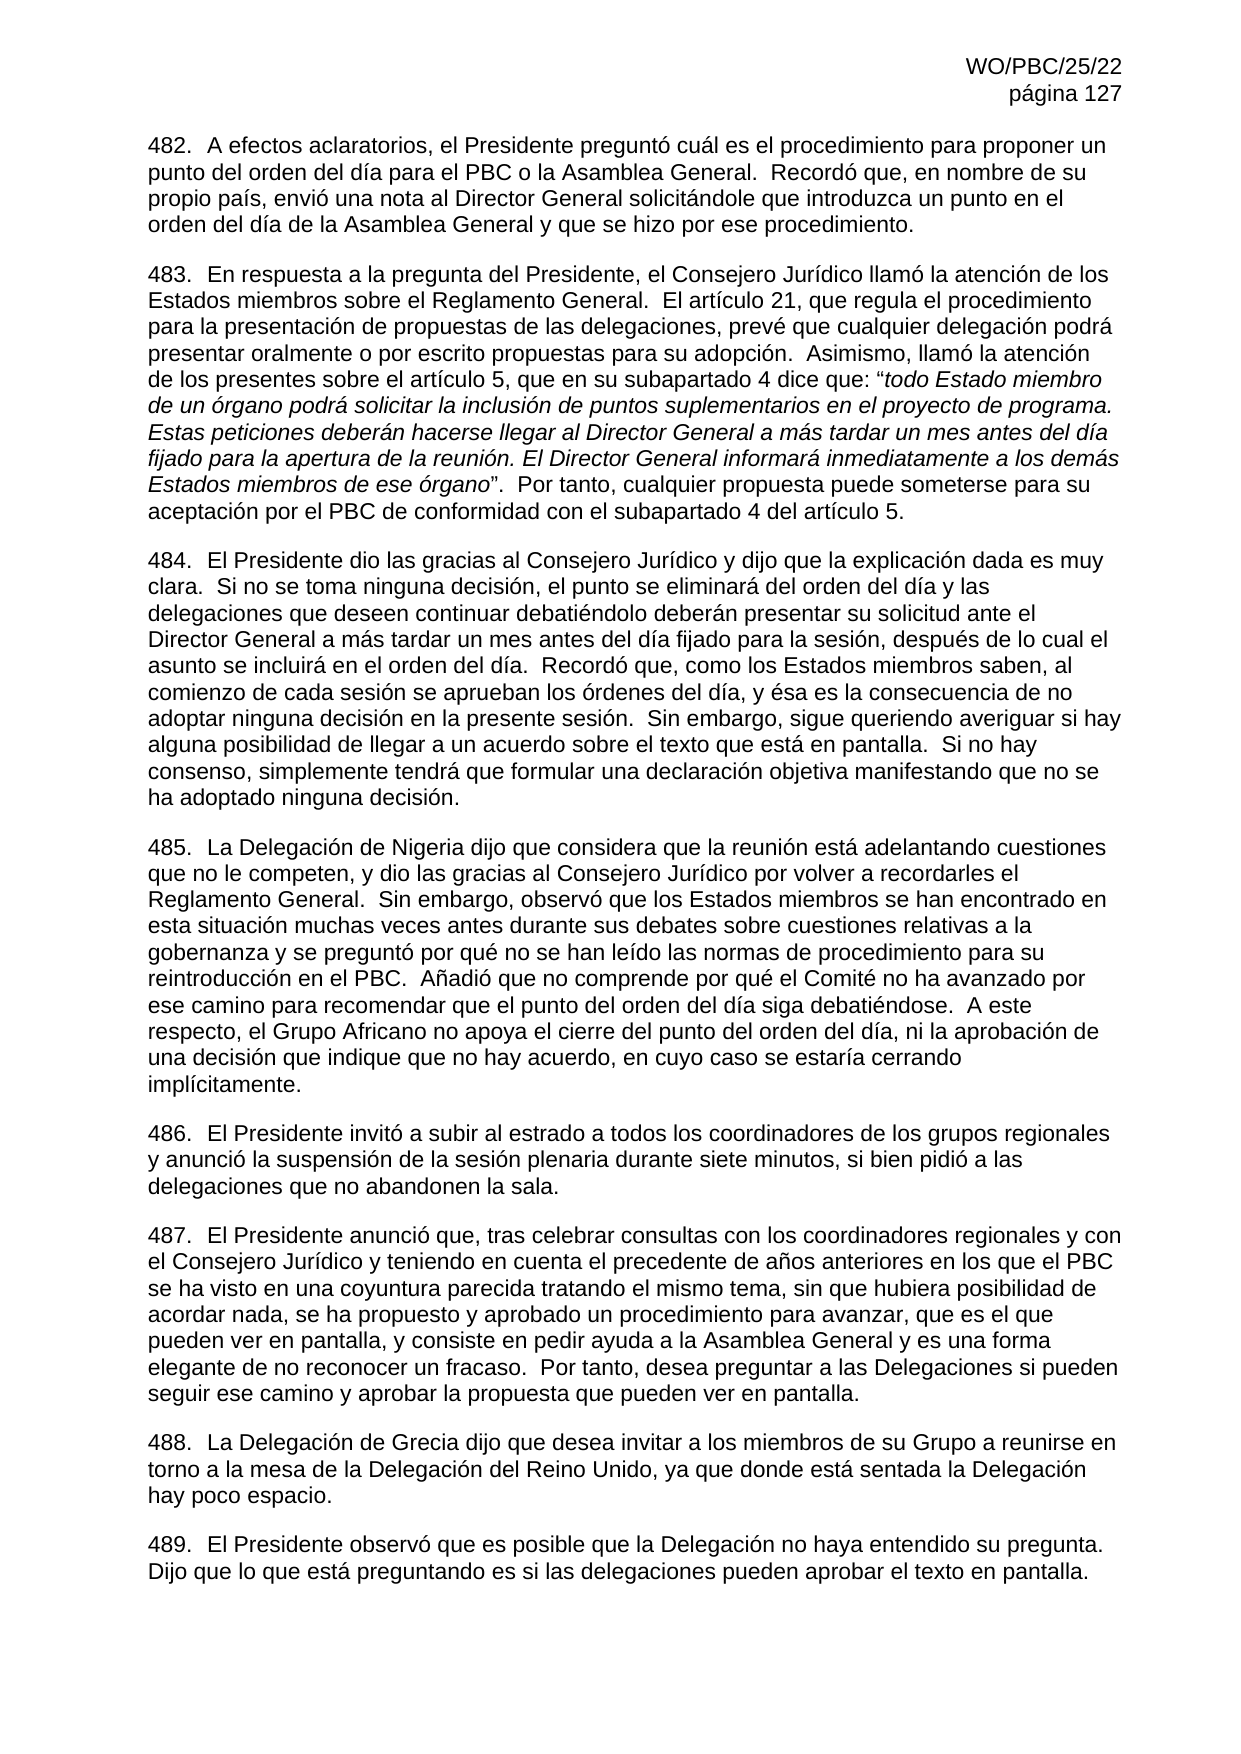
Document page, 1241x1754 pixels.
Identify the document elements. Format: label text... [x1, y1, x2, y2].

text El Presidente anunció que, tras celebrar consultas con los coordinadores regionales y con el Consejero Jurídico y teniendo en cuenta el precedente de años anteriores en los que el PBC se ha visto en una coyuntura parecida tratando el mismo tema, sin que hubiera posibilidad de acordar nada, se ha propuesto y aprobado un procedimiento para avanzar, que es el que pueden ver en pantalla, y consiste en pedir ayuda a la Asamblea General y es una forma elegante de no reconocer un fracaso. Por tanto, desea preguntar a las Delegaciones si pueden seguir ese camino y aprobar la propuesta que pueden ver en pantalla. [148, 1222, 1122, 1406]
text La Delegación de Nigeria dijo que considera que la reunión está adelantando cuestiones que no le competen, y dio las gracias al Consejero Jurídico por volver a recordarles el Reglamento General. Sin embargo, observó que los Estados miembros se han encontrado en esta situación muchas veces antes durante sus debates sobre cuestiones relativas a la gobernanza y se preguntó por qué no se han leído las normas de procedimiento para su reintroducción en el PBC. Añadió que no comprende por qué el Comité no ha avanzado por ese camino para recomendar que el punto del orden del día siga debatiéndose. A este respecto, el Grupo Africano no apoya el cierre del punto del orden del día, ni la aprobación de una decisión que indique que no hay acuerdo, en cuyo caso se estaría cerrando implícitamente. [148, 833, 1122, 1097]
text El Presidente invitó a subir al estrado a todos los coordinadores de los grupos regionales y anunció la suspensión de la sesión plenaria durante siete minutos, si bien pidió a las delegaciones que no abandonen la sala. [148, 1120, 1122, 1199]
text A efectos aclaratorios, el Presidente preguntó cuál es el procedimiento para proponer un punto del orden del día para el PBC o la Asamblea General. Recordó que, en nombre de su propio país, envió una nota al Director General solicitándole que introduzca un punto en el orden del día de la Asamblea General y que se hizo por ese procedimiento. [148, 132, 1122, 238]
text El Presidente dio las gracias al Consejero Jurídico y dijo que la explicación dada es muy clara. Si no se toma ninguna decisión, el punto se eliminará del orden del día y las delegaciones que deseen continuar debatiéndolo deberán presentar su solicitud ante el Director General a más tardar un mes antes del día fijado para la sesión, después de lo cual el asunto se incluirá en el orden del día. Recordó que, como los Estados miembros saben, al comienzo de cada sesión se aprueban los órdenes del día, y ésa es la consecuencia de no adoptar ninguna decisión en la presente sesión. Sin embargo, sigue queriendo averiguar si hay alguna posibilidad de llegar a un acuerdo sobre el texto que está en pantalla. Si no hay consenso, simplemente tendrá que formular una declaración objetiva manifestando que no se ha adoptado ninguna decisión. [148, 547, 1122, 811]
text La Delegación de Grecia dijo que desea invitar a los miembros de su Grupo a reunirse en torno a la mesa de la Delegación del Reino Unido, ya que donde está sentada la Delegación hay poco espacio. [148, 1429, 1122, 1508]
text El Presidente observó que es posible que la Delegación no haya entendido su pregunta. Dijo que lo que está preguntando es si las delegaciones pueden aprobar el texto en pantalla. [148, 1531, 1122, 1584]
text En respuesta a la pregunta del Presidente, el Consejero Jurídico llamó la atención de los Estados miembros sobre el Reglamento General. El artículo 21, que regula el procedimiento para la presentación de propuestas de las delegaciones, prevé que cualquier delegación podrá presentar oralmente o por escrito propuestas para su adopción. Asimismo, llamó la atención de los presentes sobre el artículo 5, que en su subapartado 4 dice que: “todo Estado miembro de un órgano podrá solicitar la inclusión de puntos suplementarios en el proyecto de programa. Estas peticiones deberán hacerse llegar al Director General a más tardar un mes antes del día fijado para la apertura de la reunión. El Director General informará inmediatamente a los demás Estados miembros de ese órgano”. Por tanto, cualquier propuesta puede someterse para su aceptación por el PBC de conformidad con el subapartado 4 del artículo 5. [148, 261, 1122, 524]
